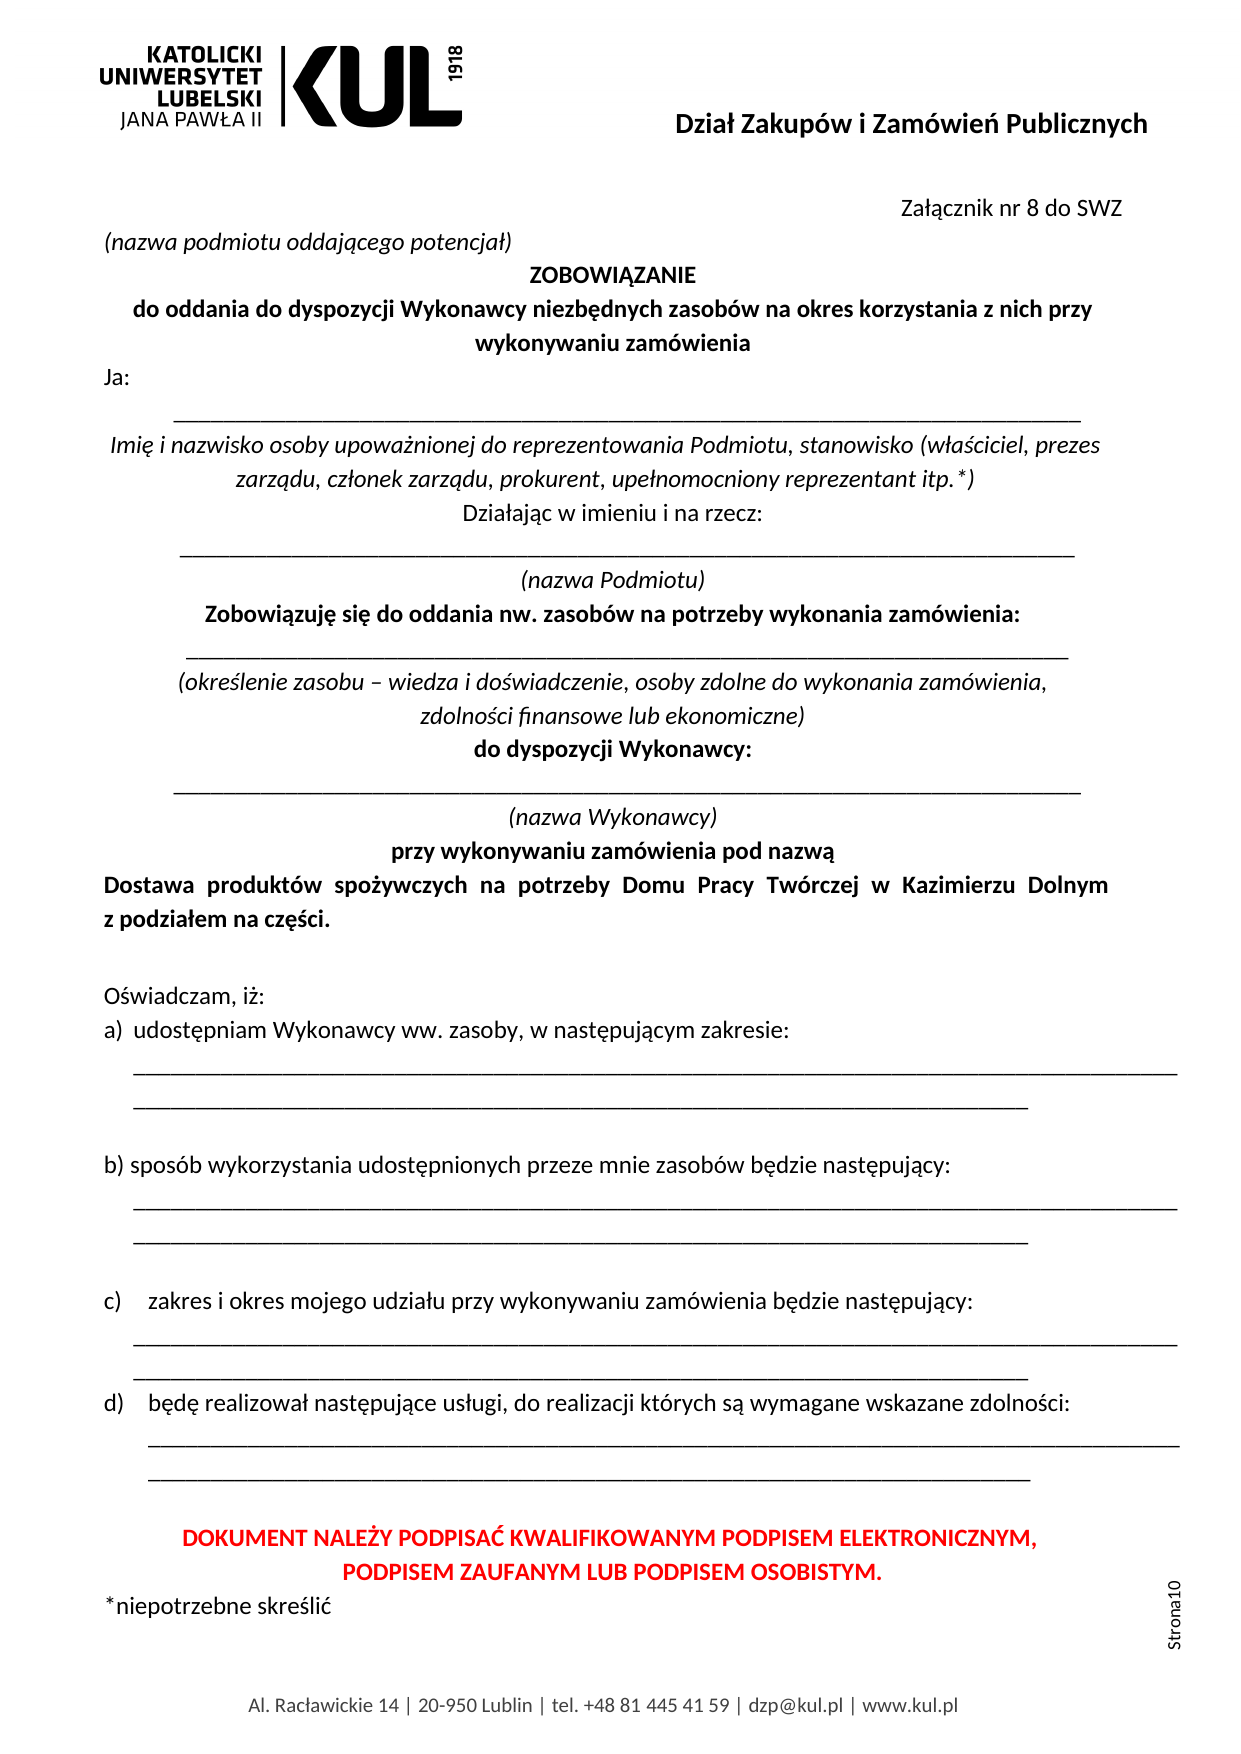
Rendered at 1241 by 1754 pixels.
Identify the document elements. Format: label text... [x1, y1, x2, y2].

text (nazwa Wykonawcy) [103, 801, 1122, 832]
text Dostawa produktów spożywczych na potrzeby Domu Pracy Twórczej w Kazimierzu Dolnym z podziałem na części. [103, 869, 1122, 933]
text zdolności finansowe lub ekonomiczne) [103, 700, 1122, 730]
text (nazwa podmiotu oddającego potencjał) [103, 226, 1122, 256]
list udostępniam Wykonawcy ww. zasoby, w następującym zakresie: [103, 1014, 1181, 1045]
list zakres i okres mojego udziału przy wykonywaniu zamówienia będzie następujący: [103, 1285, 1181, 1316]
text Imię i nazwisko osoby upoważnionej do reprezentowania Podmiotu, stanowisko (właściciel, prezes zarządu, członek zarządu, prokurent, upełnomocniony reprezentant itp.*) [103, 429, 1107, 493]
text _________________________________________________________________________ [103, 767, 1152, 798]
text *niepotrzebne skreślić [103, 1590, 1158, 1620]
text (nazwa Podmiotu) [103, 564, 1122, 595]
text _________________________________________________________________________ [103, 395, 1152, 426]
text ZOBOWIĄZANIE [103, 260, 1122, 290]
text (określenie zasobu – wiedza i doświadczenie, osoby zdolne do wykonania zamówienia, [103, 666, 1122, 696]
text do oddania do dyspozycji Wykonawcy niezbędnych zasobów na okres korzystania z nich przy wykonywaniu zamówienia [103, 293, 1122, 358]
text Załącznik nr 8 do SWZ [103, 192, 1122, 222]
text Ja: [103, 361, 1122, 392]
list będę realizował następujące usługi, do realizacji których są wymagane wskazane zdolności: __________________________________________________________________________________________________________________________________________________________ [103, 1387, 1181, 1485]
text DOKUMENT NALEŻY PODPISAĆ KWALIFIKOWANYM PODPISEM ELEKTRONICZNYM, PODPISEM ZAUFANYM LUB PODPISEM OSOBISTYM. [103, 1522, 1122, 1586]
text przy wykonywaniu zamówienia pod nazwą [103, 835, 1122, 866]
text do dyspozycji Wykonawcy: [103, 734, 1122, 764]
text ____________________________________________________________________________________________________________________________________________________________ [133, 1183, 1181, 1248]
text Zobowiązuję się do oddania nw. zasobów na potrzeby wykonania zamówienia: [103, 598, 1122, 629]
picture [804, 121, 810, 130]
text Oświadczam, iż: [103, 980, 1093, 1011]
text b) sposób wykorzystania udostępnionych przeze mnie zasobów będzie następujący: [103, 1150, 1181, 1180]
text Działając w imieniu i na rzecz: [103, 497, 1122, 527]
picture [15, 0, 1241, 138]
text ____________________________________________________________________________________________________________________________________________________________ [133, 1319, 1181, 1383]
text ________________________________________________________________________ [103, 531, 1152, 561]
text ____________________________________________________________________________________________________________________________________________________________ [133, 1048, 1181, 1112]
text _______________________________________________________________________ [103, 632, 1152, 663]
